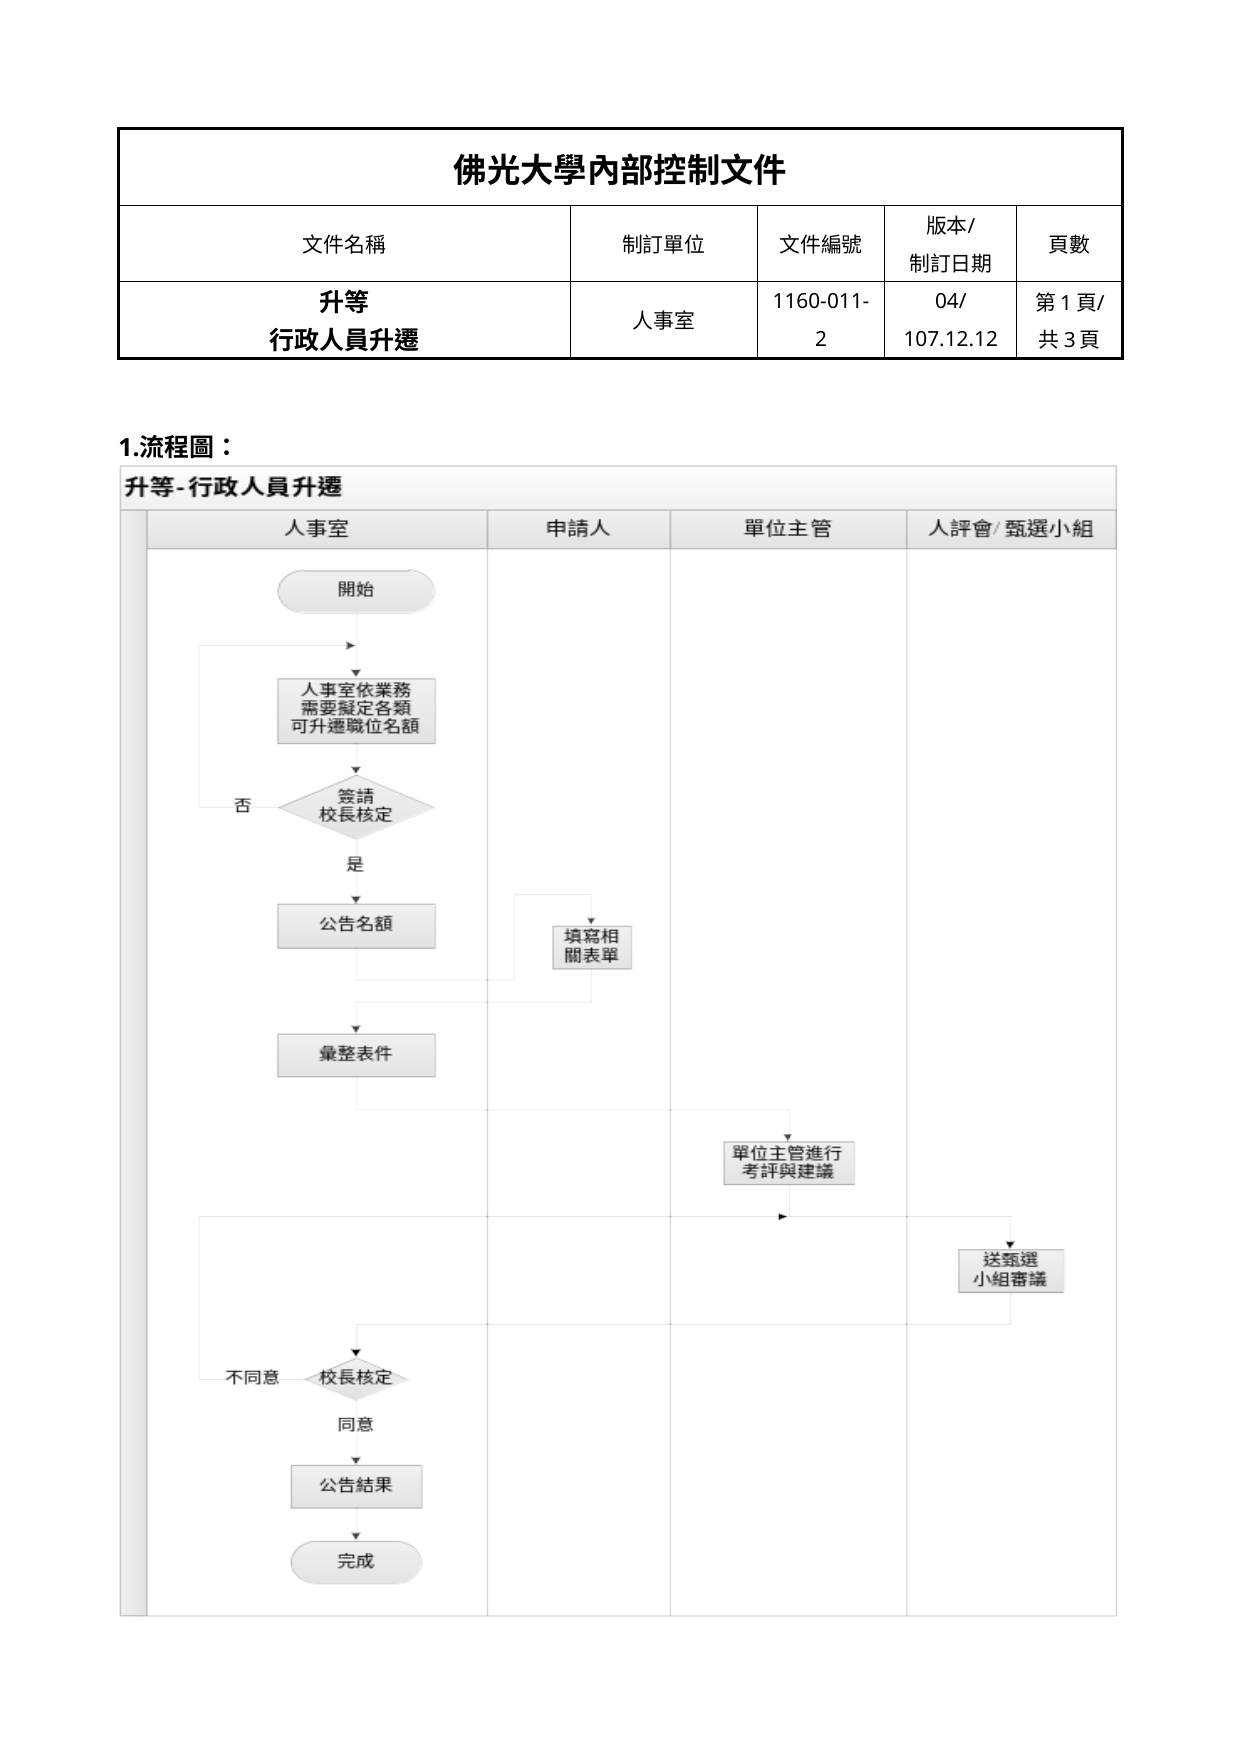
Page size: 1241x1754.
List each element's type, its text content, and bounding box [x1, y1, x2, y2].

table_cell 版本/ 制訂日期 [885, 206, 1016, 281]
table_cell 升等 行政人員升遷 [120, 282, 570, 357]
table_header 佛光大學內部控制文件 [120, 130, 1121, 205]
table_cell 文件編號 [758, 206, 884, 281]
table_cell 頁數 [1017, 206, 1121, 281]
table_cell 文件名稱 [120, 206, 570, 281]
table_cell 制訂單位 [571, 206, 757, 281]
table_cell 人事室 [571, 282, 757, 357]
table_cell 1160-011-2 [758, 282, 884, 357]
table_cell 第1頁/ 共3頁 [1017, 282, 1121, 357]
table_cell 04/ 107.12.12 [885, 282, 1016, 357]
text 1.流程圖： [118, 427, 1122, 464]
